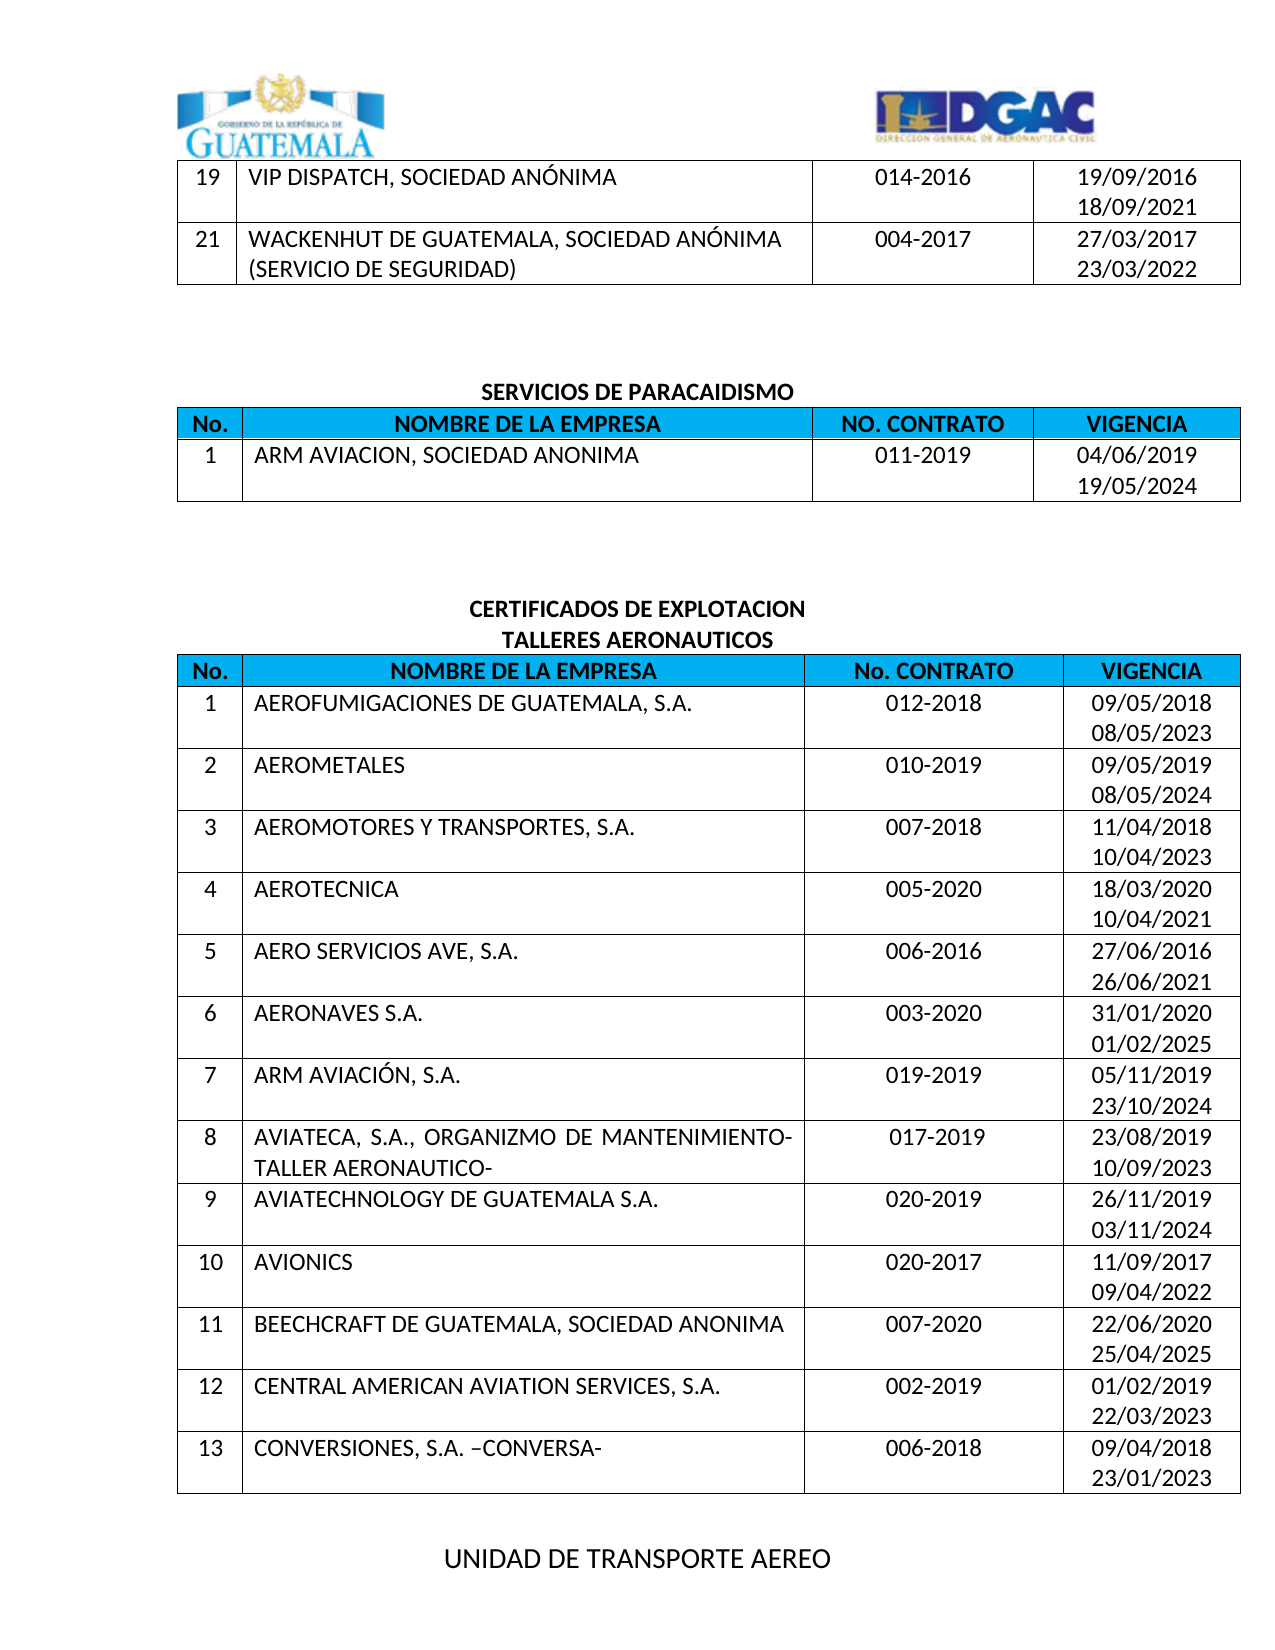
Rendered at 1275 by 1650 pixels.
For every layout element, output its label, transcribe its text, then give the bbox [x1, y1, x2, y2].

table_cell 010-2019 [805, 749, 1063, 810]
table_header NOMBRE DE LA EMPRESA [243, 655, 804, 686]
table_cell 10 [178, 1246, 242, 1307]
table_header VIGENCIA [1034, 408, 1240, 438]
table_header NO. CONTRATO [813, 408, 1033, 438]
table_cell 18/03/2020 10/04/2021 [1064, 873, 1240, 934]
text SERVICIOS DE PARACAIDISMO [177, 376, 1098, 407]
table_cell 1 [178, 687, 242, 748]
table_cell ARM AVIACIÓN, S.A. [243, 1059, 804, 1120]
table_cell 26/11/2019 03/11/2024 [1064, 1184, 1240, 1244]
table_cell 27/06/2016 26/06/2021 [1064, 935, 1240, 996]
table_cell AEROTECNICA [243, 873, 804, 934]
table_cell 005-2020 [805, 873, 1063, 934]
picture [177, 73, 385, 160]
table_cell 6 [178, 997, 242, 1058]
table_cell 006-2018 [805, 1432, 1063, 1493]
table_cell WACKENHUT DE GUATEMALA, SOCIEDAD ANÓNIMA (SERVICIO DE SEGURIDAD) [237, 223, 812, 284]
table_cell 21 [178, 223, 236, 284]
table_cell CONVERSIONES, S.A. –CONVERSA- [243, 1432, 804, 1493]
table_cell 5 [178, 935, 242, 996]
table_cell 19/09/2016 18/09/2021 [1034, 161, 1240, 222]
table_cell 003-2020 [805, 997, 1063, 1058]
table_header No. [178, 408, 242, 438]
table_cell 11/04/2018 10/04/2023 [1064, 811, 1240, 872]
table_cell 19 [178, 161, 236, 222]
table_cell 012-2018 [805, 687, 1063, 748]
table_header NOMBRE DE LA EMPRESA [243, 408, 812, 438]
table_cell 09/04/2018 23/01/2023 [1064, 1432, 1240, 1493]
table_cell 004-2017 [813, 223, 1033, 284]
table_cell 09/05/2019 08/05/2024 [1064, 749, 1240, 810]
table_cell AVIONICS [243, 1246, 804, 1307]
table_cell 017-2019 [805, 1121, 1063, 1182]
text TALLERES AERONAUTICOS [177, 624, 1098, 654]
table_cell 006-2016 [805, 935, 1063, 996]
table_cell 3 [178, 811, 242, 872]
table_cell VIP DISPATCH, SOCIEDAD ANÓNIMA [237, 161, 812, 222]
table_cell 020-2019 [805, 1184, 1063, 1244]
table_cell CENTRAL AMERICAN AVIATION SERVICES, S.A. [243, 1370, 804, 1431]
table_cell 09/05/2018 08/05/2023 [1064, 687, 1240, 748]
table_cell AERO SERVICIOS AVE, S.A. [243, 935, 804, 996]
table_cell 23/08/2019 10/09/2023 [1064, 1121, 1240, 1182]
table_cell 019-2019 [805, 1059, 1063, 1120]
table_cell 22/06/2020 25/04/2025 [1064, 1308, 1240, 1369]
table_cell BEECHCRAFT DE GUATEMALA, SOCIEDAD ANONIMA [243, 1308, 804, 1369]
table_cell 01/02/2019 22/03/2023 [1064, 1370, 1240, 1431]
table_cell 020-2017 [805, 1246, 1063, 1307]
table_cell AEROMOTORES Y TRANSPORTES, S.A. [243, 811, 804, 872]
table_cell AVIATECHNOLOGY DE GUATEMALA S.A. [243, 1184, 804, 1244]
text CERTIFICADOS DE EXPLOTACION [177, 593, 1098, 624]
table_cell AEROFUMIGACIONES DE GUATEMALA, S.A. [243, 687, 804, 748]
table_cell 12 [178, 1370, 242, 1431]
table_header No. CONTRATO [805, 655, 1063, 686]
table_cell 4 [178, 873, 242, 934]
table_cell AEROMETALES [243, 749, 804, 810]
table_cell 13 [178, 1432, 242, 1493]
table_cell 011-2019 [813, 440, 1033, 501]
table_cell 05/11/2019 23/10/2024 [1064, 1059, 1240, 1120]
table_cell 007-2020 [805, 1308, 1063, 1369]
table_cell 9 [178, 1184, 242, 1244]
table_header No. [178, 655, 242, 686]
table_cell AERONAVES S.A. [243, 997, 804, 1058]
table_cell 11/09/2017 09/04/2022 [1064, 1246, 1240, 1307]
table_cell ARM AVIACION, SOCIEDAD ANONIMA [243, 440, 812, 501]
table_cell 2 [178, 749, 242, 810]
table_cell 007-2018 [805, 811, 1063, 872]
table_cell 8 [178, 1121, 242, 1182]
table_cell 1 [178, 440, 242, 501]
table_cell 002-2019 [805, 1370, 1063, 1431]
table_cell 11 [178, 1308, 242, 1369]
table_cell 31/01/2020 01/02/2025 [1064, 997, 1240, 1058]
table_cell 7 [178, 1059, 242, 1120]
table_cell 014-2016 [813, 161, 1033, 222]
table_cell AVIATECA, S.A., ORGANIZMO DE MANTENIMIENTO-TALLER AERONAUTICO- [243, 1121, 804, 1182]
table_cell 27/03/2017 23/03/2022 [1034, 223, 1240, 284]
table_header VIGENCIA [1064, 655, 1240, 686]
table_cell 04/06/2019 19/05/2024 [1034, 440, 1240, 501]
picture [874, 75, 1098, 160]
